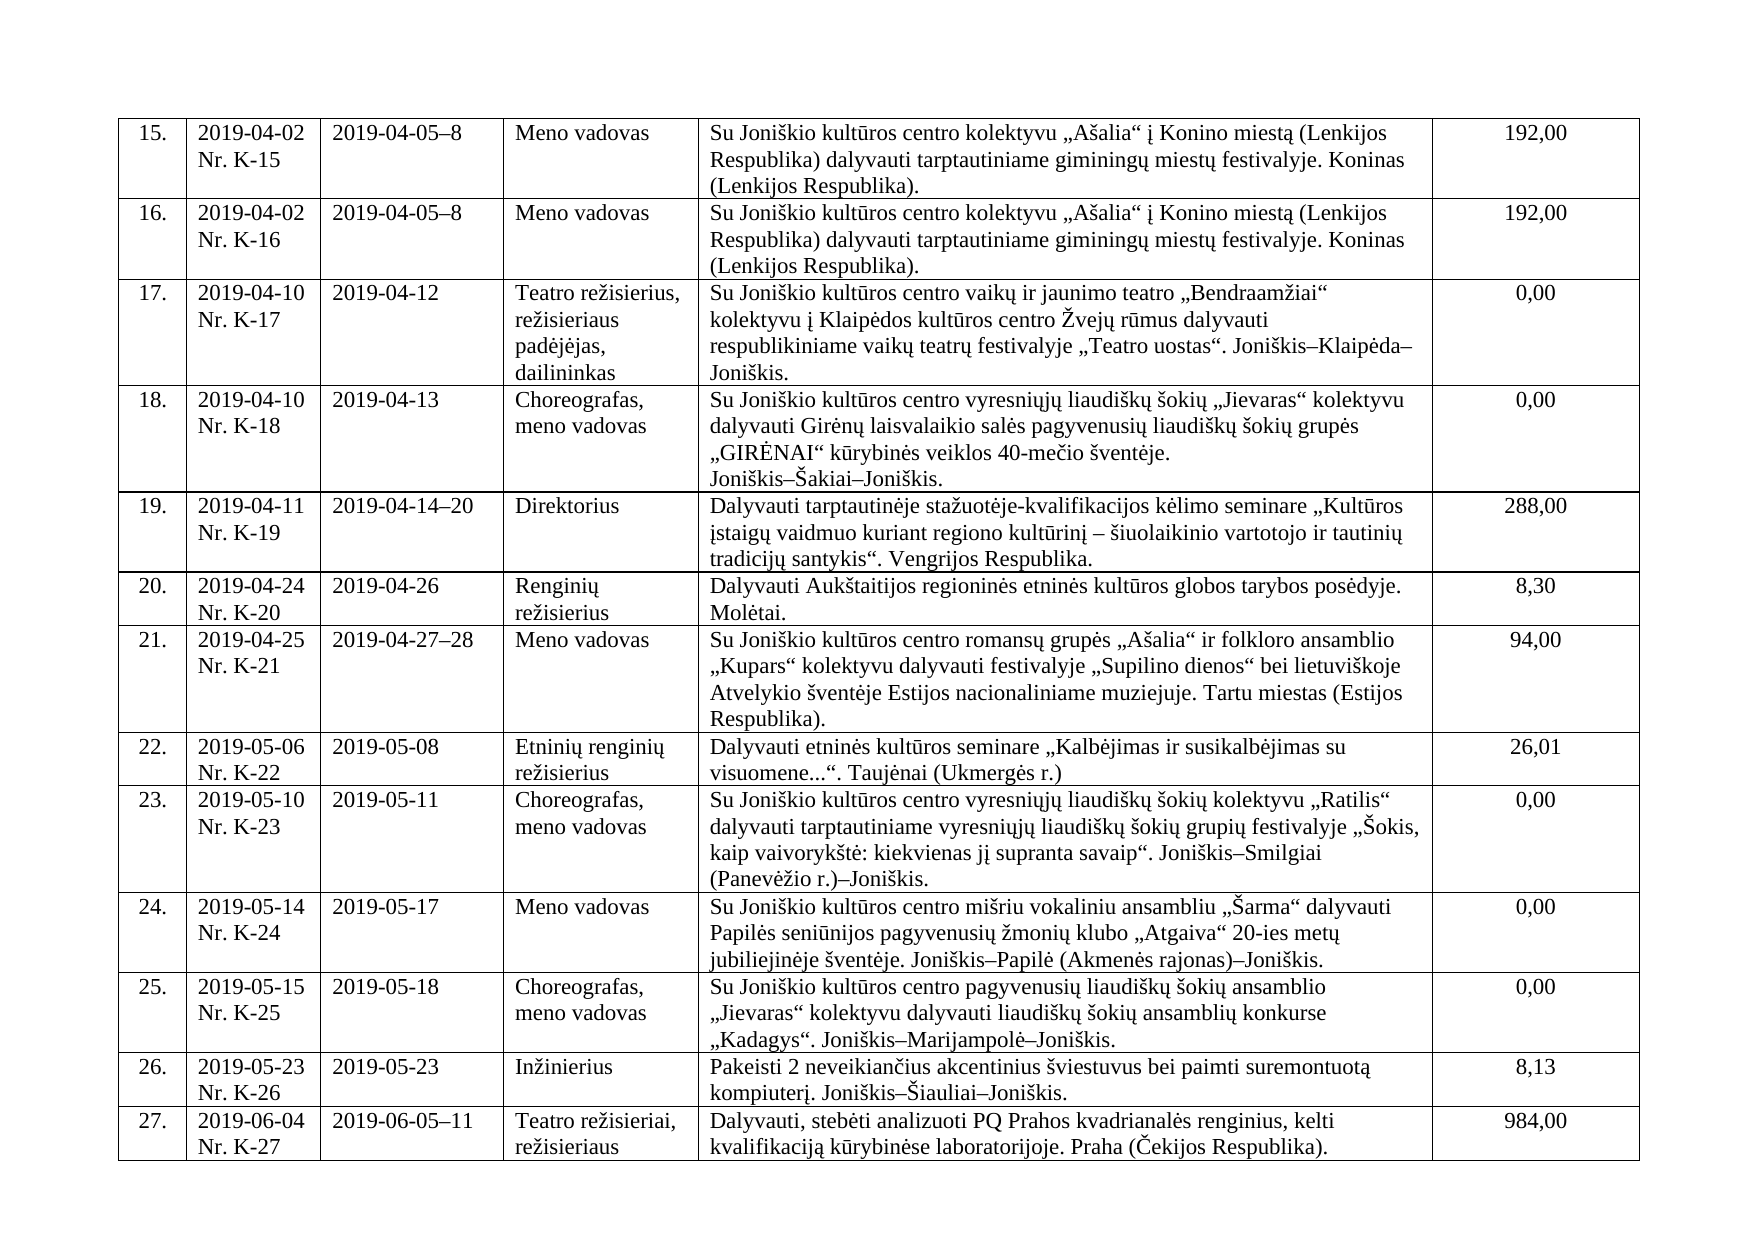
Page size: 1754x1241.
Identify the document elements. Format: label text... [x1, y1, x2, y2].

table_cell 2019-04-05–8 [321, 119, 503, 198]
table_cell Etninių renginių režisierius [504, 733, 698, 785]
table_cell 2019-04-26 [321, 573, 503, 625]
table_cell Dalyvauti tarptautinėje stažuotėje-kvalifikacijos kėlimo seminare „Kultūros įstaigų vaidmuo kuriant regiono kultūrinį – šiuolaikinio vartotojo ir tautinių tradicijų santykis“. Vengrijos Respublika. [699, 493, 1432, 571]
table_cell 2019-04-11 Nr. K-19 [187, 493, 320, 571]
table_cell Su Joniškio kultūros centro mišriu vokaliniu ansambliu „Šarma“ dalyvauti Papilės seniūnijos pagyvenusių žmonių klubo „Atgaiva“ 20-ies metų jubiliejinėje šventėje. Joniškis–Papilė (Akmenės rajonas)–Joniškis. [699, 893, 1432, 972]
table_cell 15. [119, 119, 186, 198]
table_cell Su Joniškio kultūros centro kolektyvu „Ašalia“ į Konino miestą (Lenkijos Respublika) dalyvauti tarptautiniame giminingų miestų festivalyje. Koninas (Lenkijos Respublika). [699, 119, 1432, 198]
table_cell 0,00 [1433, 386, 1639, 491]
table_cell 17. [119, 280, 186, 385]
table_cell 19. [119, 493, 186, 571]
table_cell Meno vadovas [504, 893, 698, 972]
table_cell Dalyvauti Aukštaitijos regioninės etninės kultūros globos tarybos posėdyje. Molėtai. [699, 573, 1432, 625]
table_cell 16. [119, 199, 186, 278]
table_cell 8,30 [1433, 573, 1639, 625]
table_cell 2019-05-06 Nr. K-22 [187, 733, 320, 785]
table_cell 8,13 [1433, 1053, 1639, 1106]
table_cell 0,00 [1433, 786, 1639, 892]
table_cell Su Joniškio kultūros centro vyresniųjų liaudiškų šokių „Jievaras“ kolektyvu dalyvauti Girėnų laisvalaikio salės pagyvenusių liaudiškų šokių grupės „GIRĖNAI“ kūrybinės veiklos 40-mečio šventėje. Joniškis–Šakiai–Joniškis. [699, 386, 1432, 491]
table_cell Meno vadovas [504, 626, 698, 732]
table_cell Teatro režisierius, režisieriaus padėjėjas, dailininkas [504, 280, 698, 385]
table_cell Su Joniškio kultūros centro vaikų ir jaunimo teatro „Bendraamžiai“ kolektyvu į Klaipėdos kultūros centro Žvejų rūmus dalyvauti respublikiniame vaikų teatrų festivalyje „Teatro uostas“. Joniškis–Klaipėda–Joniškis. [699, 280, 1432, 385]
table_cell 21. [119, 626, 186, 732]
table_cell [504, 1107, 698, 1159]
table_cell Inžinierius [504, 1053, 698, 1106]
table_cell Su Joniškio kultūros centro pagyvenusių liaudiškų šokių ansamblio „Jievaras“ kolektyvu dalyvauti liaudiškų šokių ansamblių konkurse „Kadagys“. Joniškis–Marijampolė–Joniškis. [699, 973, 1432, 1052]
table_cell 2019-04-27–28 [321, 626, 503, 732]
table_cell 2019-04-24 Nr. K-20 [187, 573, 320, 625]
table_cell 20. [119, 573, 186, 625]
table_cell 2019-05-18 [321, 973, 503, 1052]
table_cell 2019-04-02 Nr. K-16 [187, 199, 320, 278]
table_cell 2019-04-10 Nr. K-18 [187, 386, 320, 491]
table_cell Renginių režisierius [504, 573, 698, 625]
table_cell 2019-04-14–20 [321, 493, 503, 571]
table_cell 2019-05-15 Nr. K-25 [187, 973, 320, 1052]
table_cell 2019-06-04 Nr. K-27 [187, 1107, 320, 1159]
table_cell 2019-06-05–11 [321, 1107, 503, 1159]
table_cell 2019-05-23 [321, 1053, 503, 1106]
table_cell 0,00 [1433, 893, 1639, 972]
table_cell 2019-05-23 Nr. K-26 [187, 1053, 320, 1106]
table_cell Dalyvauti etninės kultūros seminare „Kalbėjimas ir susikalbėjimas su visuomene...“. Taujėnai (Ukmergės r.) [699, 733, 1432, 785]
table_cell Meno vadovas [504, 199, 698, 278]
table_cell 26,01 [1433, 733, 1639, 785]
table_cell 25. [119, 973, 186, 1052]
table_cell 18. [119, 386, 186, 491]
table_cell 288,00 [1433, 493, 1639, 571]
table_cell 0,00 [1433, 973, 1639, 1052]
table_cell 2019-05-11 [321, 786, 503, 892]
table_cell 26. [119, 1053, 186, 1106]
table_cell Choreografas, meno vadovas [504, 786, 698, 892]
table_cell 192,00 [1433, 119, 1639, 198]
table_cell Pakeisti 2 neveikiančius akcentinius šviestuvus bei paimti suremontuotą kompiuterį. Joniškis–Šiauliai–Joniškis. [699, 1053, 1432, 1106]
table_cell 2019-04-25 Nr. K-21 [187, 626, 320, 732]
table_cell Su Joniškio kultūros centro vyresniųjų liaudiškų šokių kolektyvu „Ratilis“ dalyvauti tarptautiniame vyresniųjų liaudiškų šokių grupių festivalyje „Šokis, kaip vaivorykštė: kiekvienas jį supranta savaip“. Joniškis–Smilgiai (Panevėžio r.)–Joniškis. [699, 786, 1432, 892]
table_cell 2019-04-12 [321, 280, 503, 385]
table_cell 22. [119, 733, 186, 785]
table_cell Choreografas, meno vadovas [504, 973, 698, 1052]
table_cell 2019-05-17 [321, 893, 503, 972]
table_cell 2019-05-14 Nr. K-24 [187, 893, 320, 972]
table_cell Su Joniškio kultūros centro kolektyvu „Ašalia“ į Konino miestą (Lenkijos Respublika) dalyvauti tarptautiniame giminingų miestų festivalyje. Koninas (Lenkijos Respublika). [699, 199, 1432, 278]
table_cell Meno vadovas [504, 119, 698, 198]
table_cell 192,00 [1433, 199, 1639, 278]
table_cell 2019-04-13 [321, 386, 503, 491]
table_cell 2019-04-05–8 [321, 199, 503, 278]
table_cell 23. [119, 786, 186, 892]
table_cell 27. [119, 1107, 186, 1159]
table_cell Choreografas, meno vadovas [504, 386, 698, 491]
table_cell 2019-04-10 Nr. K-17 [187, 280, 320, 385]
table_cell 0,00 [1433, 280, 1639, 385]
table_cell 984,00 [1433, 1107, 1639, 1159]
table_cell 2019-05-10 Nr. K-23 [187, 786, 320, 892]
table_cell 2019-05-08 [321, 733, 503, 785]
table_cell Su Joniškio kultūros centro romansų grupės „Ašalia“ ir folkloro ansamblio „Kupars“ kolektyvu dalyvauti festivalyje „Supilino dienos“ bei lietuviškoje Atvelykio šventėje Estijos nacionaliniame muziejuje. Tartu miestas (Estijos Respublika). [699, 626, 1432, 732]
table_cell Direktorius [504, 493, 698, 571]
table_cell 94,00 [1433, 626, 1639, 732]
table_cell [699, 1107, 1432, 1159]
table_cell 24. [119, 893, 186, 972]
table_cell 2019-04-02 Nr. K-15 [187, 119, 320, 198]
